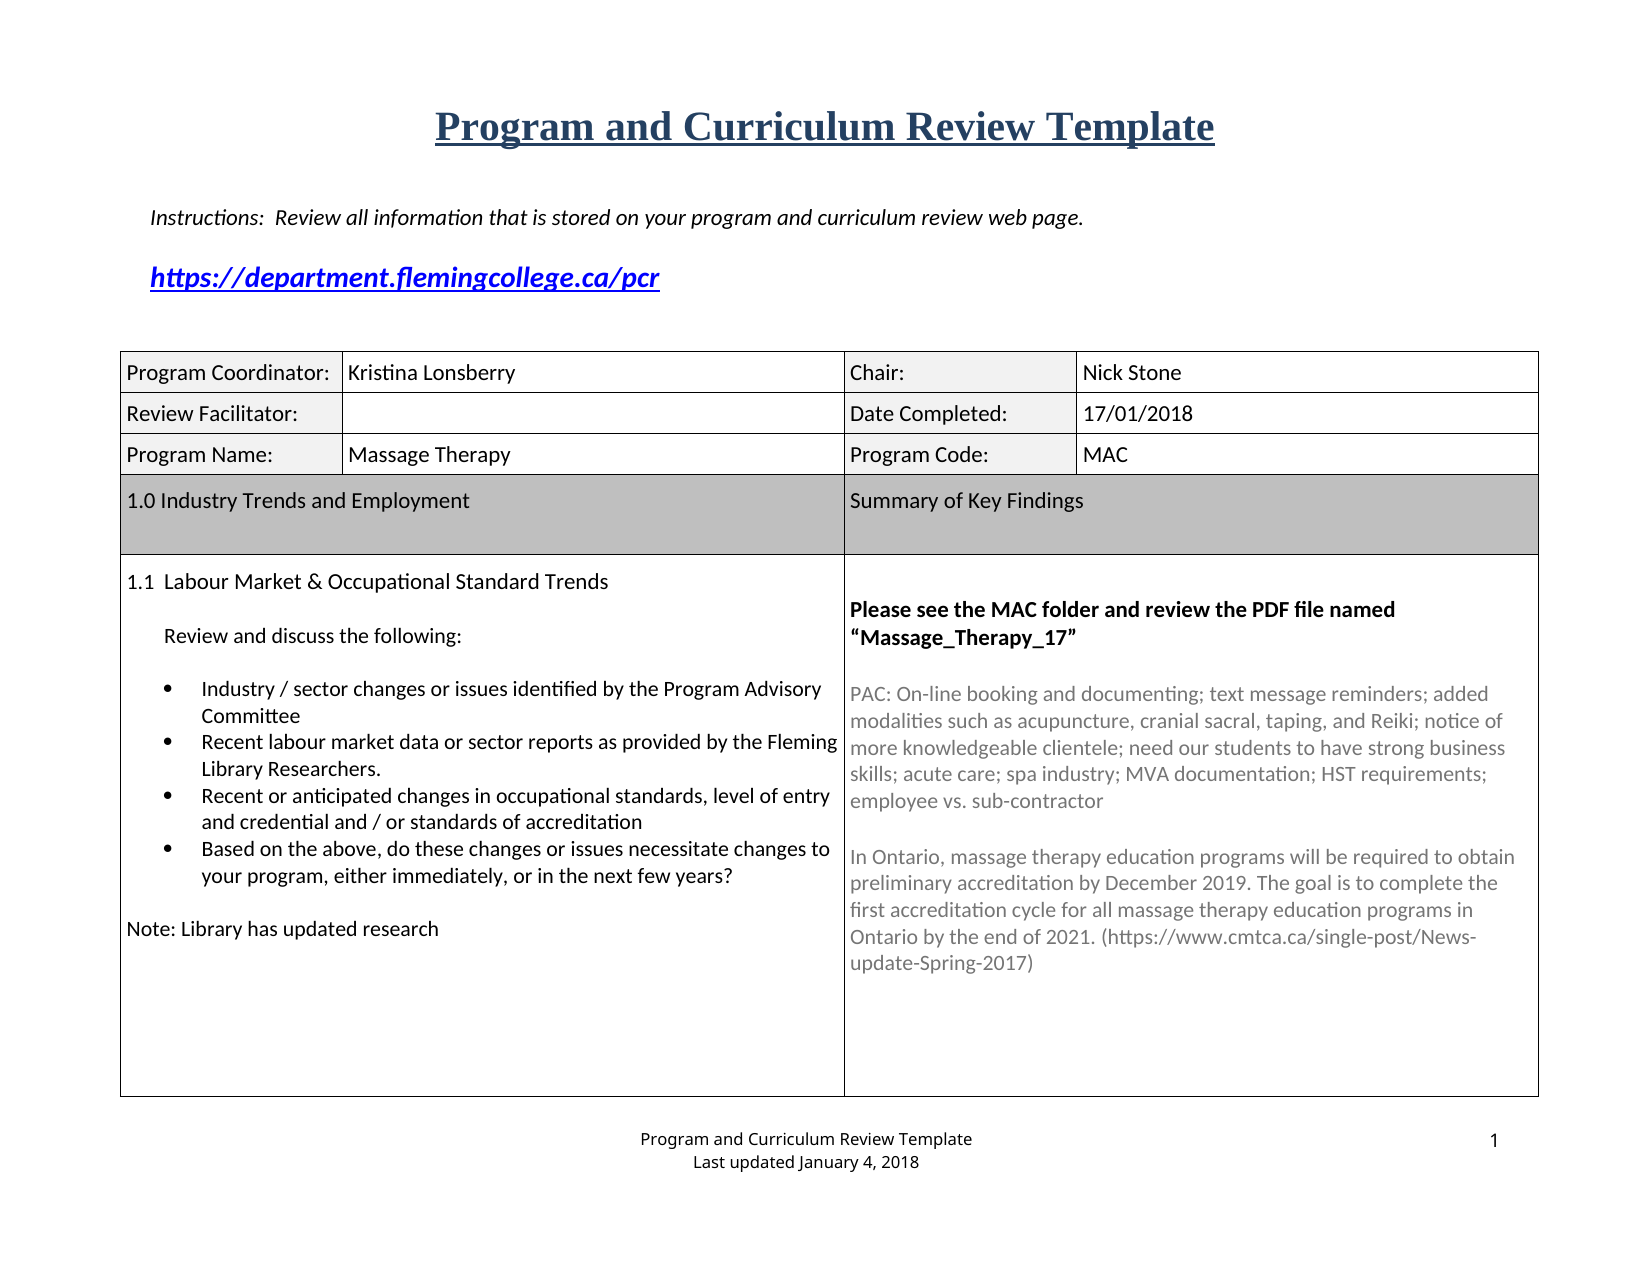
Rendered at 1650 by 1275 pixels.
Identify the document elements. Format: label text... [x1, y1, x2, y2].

text Instructions: Review all information that is stored on your program and curriculum review web page. [150, 203, 1500, 231]
table_cell Date Completed: [845, 393, 1076, 433]
table_cell [343, 393, 844, 433]
table_cell Massage Therapy [343, 434, 844, 474]
table_cell 1.0 Industry Trends and Employment [121, 475, 844, 554]
table_cell Program Name: [121, 434, 342, 474]
table_cell Review Facilitator: [121, 393, 342, 433]
table_cell Summary of Key Findings [845, 475, 1538, 554]
table_header Chair: [845, 352, 1076, 392]
text https://department.flemingcollege.ca/pcr [150, 259, 1500, 295]
table_header Nick Stone [1077, 352, 1538, 392]
table_header Kristina Lonsberry [343, 352, 844, 392]
title Program and Curriculum Review Template [150, 102, 1500, 150]
table_cell 17/01/2018 [1077, 393, 1538, 433]
table_cell Please see the MAC folder and review the PDF file named “Massage_Therapy_17” PAC: On-line booking and documenting; text message reminders; added modalities such as acupuncture, cranial sacral, taping, and Reiki; notice of more knowledgeable clientele; need our students to have strong business skills; acute care; spa industry; MVA documentation; HST requirements; employee vs. sub-contractor In Ontario, massage therapy education programs will be required to obtain preliminary accreditation by December 2019. The goal is to complete the first accreditation cycle for all massage therapy education programs in Ontario by the end of 2021. (https://www.cmtca.ca/single-post/News-update-Spring-2017) [845, 555, 1538, 1096]
table_cell MAC [1077, 434, 1538, 474]
table_cell Program Code: [845, 434, 1076, 474]
table_header Program Coordinator: [121, 352, 342, 392]
table_cell Labour Market & Occupational Standard Trends Review and discuss the following: Industry / sector changes or issues identified by the Program Advisory Committee Recent labour market data or sector reports as provided by the Fleming Library Researchers. Recent or anticipated changes in occupational standards, level of entry and credential and / or standards of accreditation Based on the above, do these changes or issues necessitate changes to your program, either immediately, or in the next few years? Note: Library has updated research [121, 555, 844, 1096]
